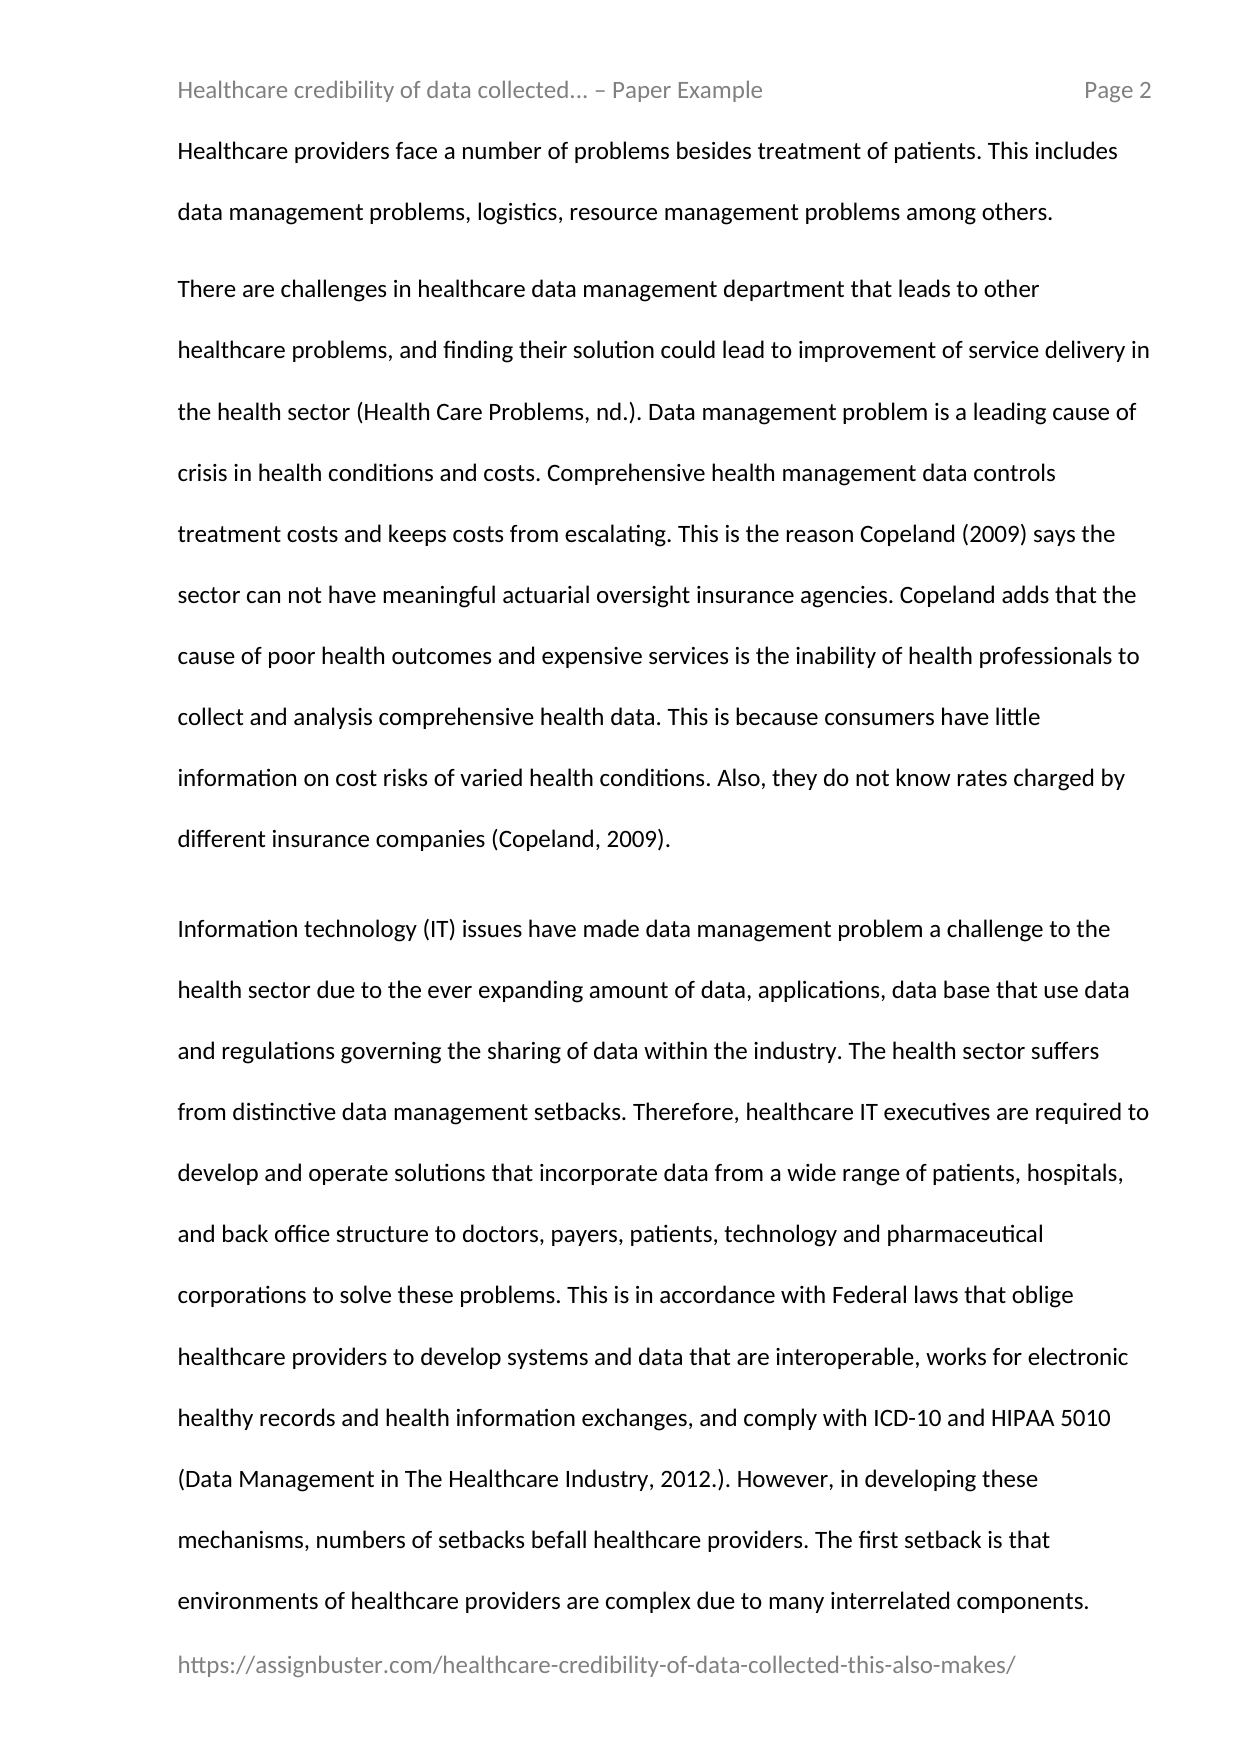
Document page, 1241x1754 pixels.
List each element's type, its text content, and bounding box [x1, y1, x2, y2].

text Healthcare providers face a number of problems besides treatment of patients. This includes data management problems, logistics, resource management problems among others. [177, 135, 1152, 226]
text There are challenges in healthcare data management department that leads to other healthcare problems, and finding their solution could lead to improvement of service delivery in the health sector (Health Care Problems, nd.). Data management problem is a leading cause of crisis in health conditions and costs. Comprehensive health management data controls treatment costs and keeps costs from escalating. This is the reason Copeland (2009) says the sector can not have meaningful actuarial oversight insurance agencies. Copeland adds that the cause of poor health outcomes and expensive services is the inability of health professionals to collect and analysis comprehensive health data. This is because consumers have little information on cost risks of varied health conditions. Also, they do not know rates charged by different insurance companies (Copeland, 2009). [177, 273, 1152, 853]
text Information technology (IT) issues have made data management problem a challenge to the health sector due to the ever expanding amount of data, applications, data base that use data and regulations governing the sharing of data within the industry. The health sector suffers from distinctive data management setbacks. Therefore, healthcare IT executives are required to develop and operate solutions that incorporate data from a wide range of patients, hospitals, and back office structure to doctors, payers, patients, technology and pharmaceutical corporations to solve these problems. This is in accordance with Federal laws that oblige healthcare providers to develop systems and data that are interoperable, works for electronic healthy records and health information exchanges, and comply with ICD-10 and HIPAA 5010 (Data Management in The Healthcare Industry, 2012.). However, in developing these mechanisms, numbers of setbacks befall healthcare providers. The first setback is that environments of healthcare providers are complex due to many interrelated components. [177, 913, 1152, 1615]
